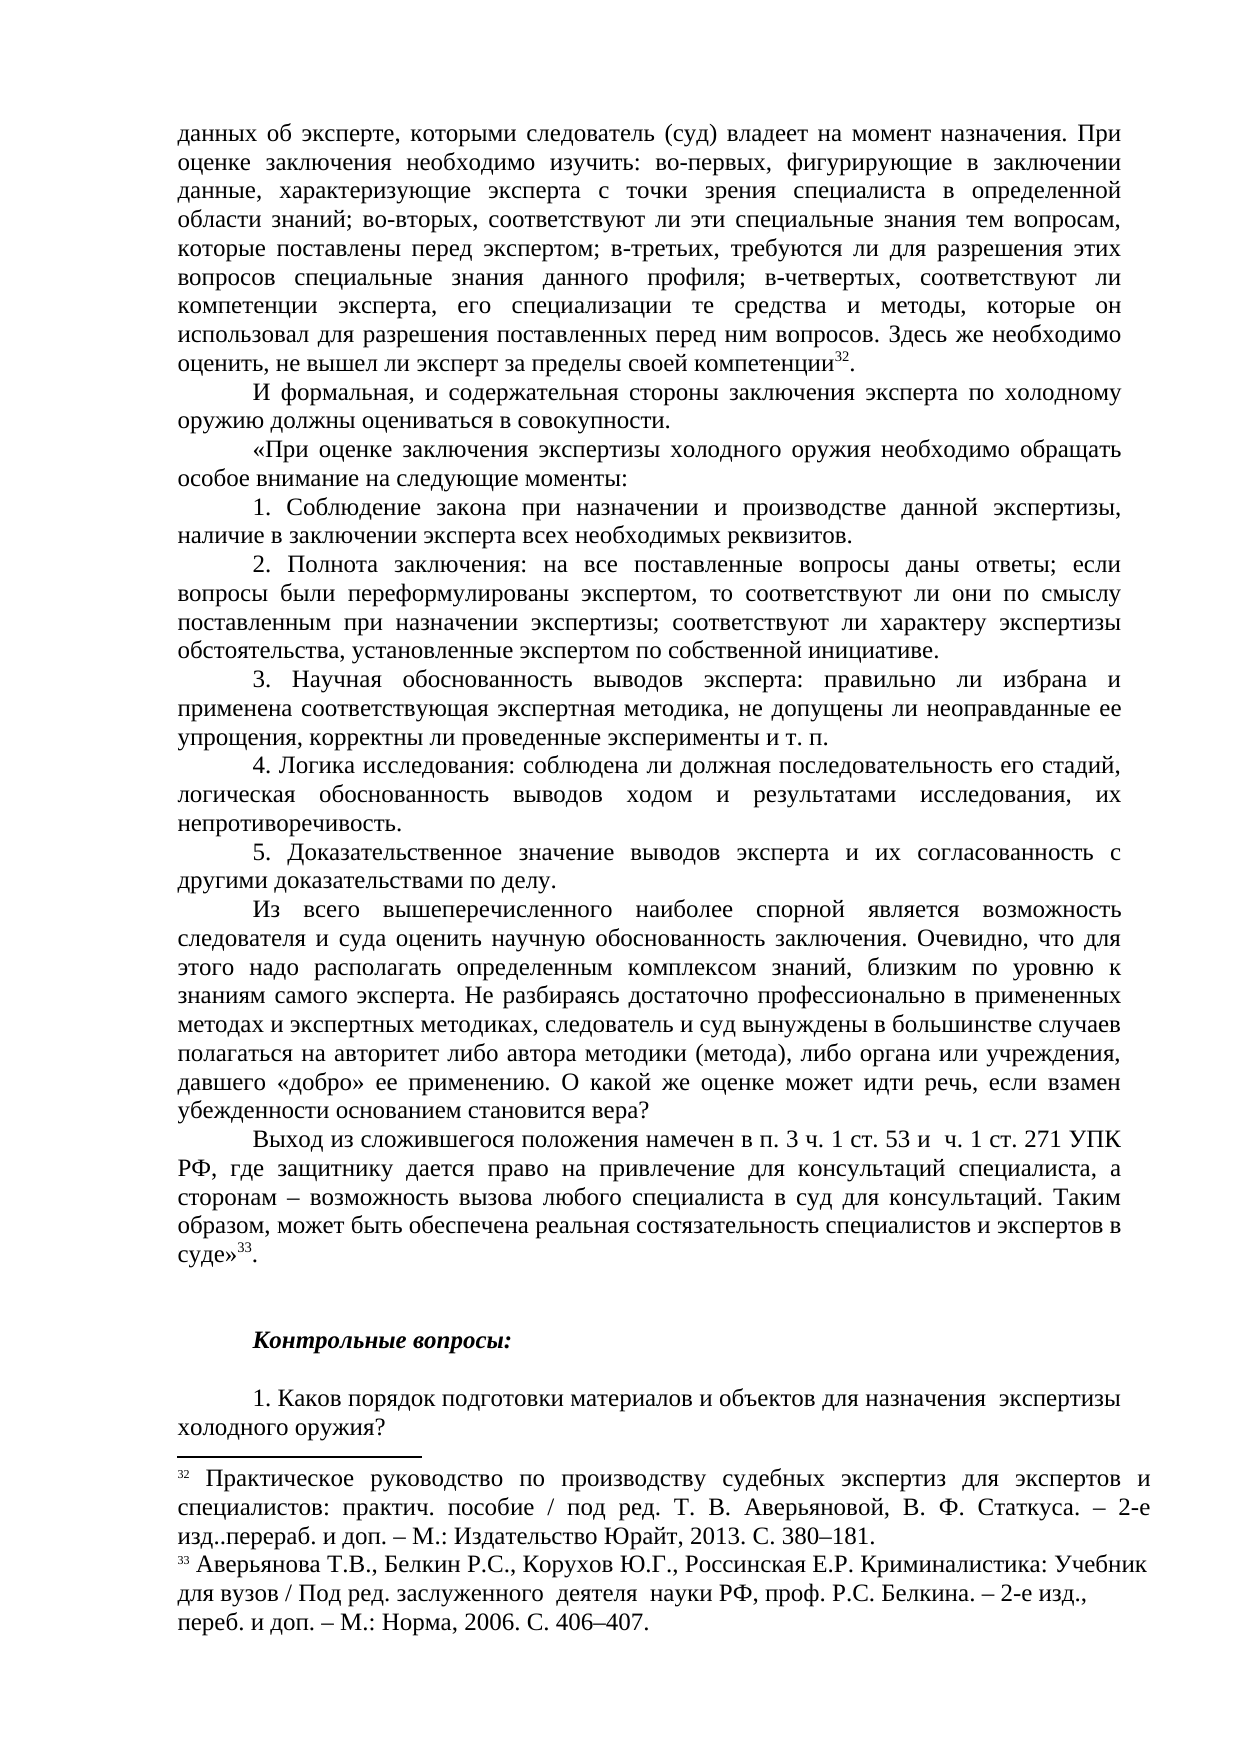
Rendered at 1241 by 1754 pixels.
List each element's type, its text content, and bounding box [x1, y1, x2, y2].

text 3. Научная обоснованность выводов эксперта: правильно ли избрана и применена соответствующая экспертная методика, не допущены ли неоправданные ее упрощения, корректны ли проведенные эксперименты и т. п. [177, 664, 1122, 751]
text Контрольные вопросы: [177, 1326, 1122, 1354]
text Выход из сложившегося положения намечен в п. 3 ч. 1 ст. 53 и ч. 1 ст. 271 УПК РФ, где защитнику дается право на привлечение для консультаций специалиста, а сторонам – возможность вызова любого специалиста в суд для консультаций. Таким образом, может быть обеспечена реальная состязательность специалистов и экспертов в суде». [177, 1124, 1122, 1268]
text 1. Соблюдение закона при назначении и производстве данной экспертизы, наличие в заключении эксперта всех необходимых реквизитов. [177, 492, 1122, 549]
text 4. Логика исследования: соблюдена ли должная последовательность его стадий, логическая обоснованность выводов ходом и результатами исследования, их непротиворечивость. [177, 751, 1122, 837]
text 2. Полнота заключения: на все поставленные вопросы даны ответы; если вопросы были переформулированы экспертом, то соответствуют ли они по смыслу поставленным при назначении экспертизы; соответствуют ли характеру экспертизы обстоятельства, установленные экспертом по собственной инициативе. [177, 549, 1122, 664]
text «При оценке заключения экспертизы холодного оружия необходимо обращать особое внимание на следующие моменты: [177, 434, 1122, 492]
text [177, 118, 1122, 377]
text 5. Доказательственное значение выводов эксперта и их согласованность с другими доказательствами по делу. [177, 837, 1122, 894]
text 1. Каков порядок подготовки материалов и объектов для назначения экспертизы холодного оружия? [177, 1383, 1122, 1441]
text Из всего вышеперечисленного наиболее спорной является возможность следователя и суда оценить научную обоснованность заключения. Очевидно, что для этого надо располагать определенным комплексом знаний, близким по уровню к знаниям самого эксперта. Не разбираясь достаточно профессионально в примененных методах и экспертных методиках, следователь и суд вынуждены в большинстве случаев полагаться на авторитет либо автора методики (метода), либо органа или учреждения, давшего «добро» ее применению. О какой же оценке может идти речь, если взамен убежденности основанием становится вера? [177, 894, 1122, 1124]
text И формальная, и содержательная стороны заключения эксперта по холодному оружию должны оцениваться в совокупности. [177, 377, 1122, 434]
